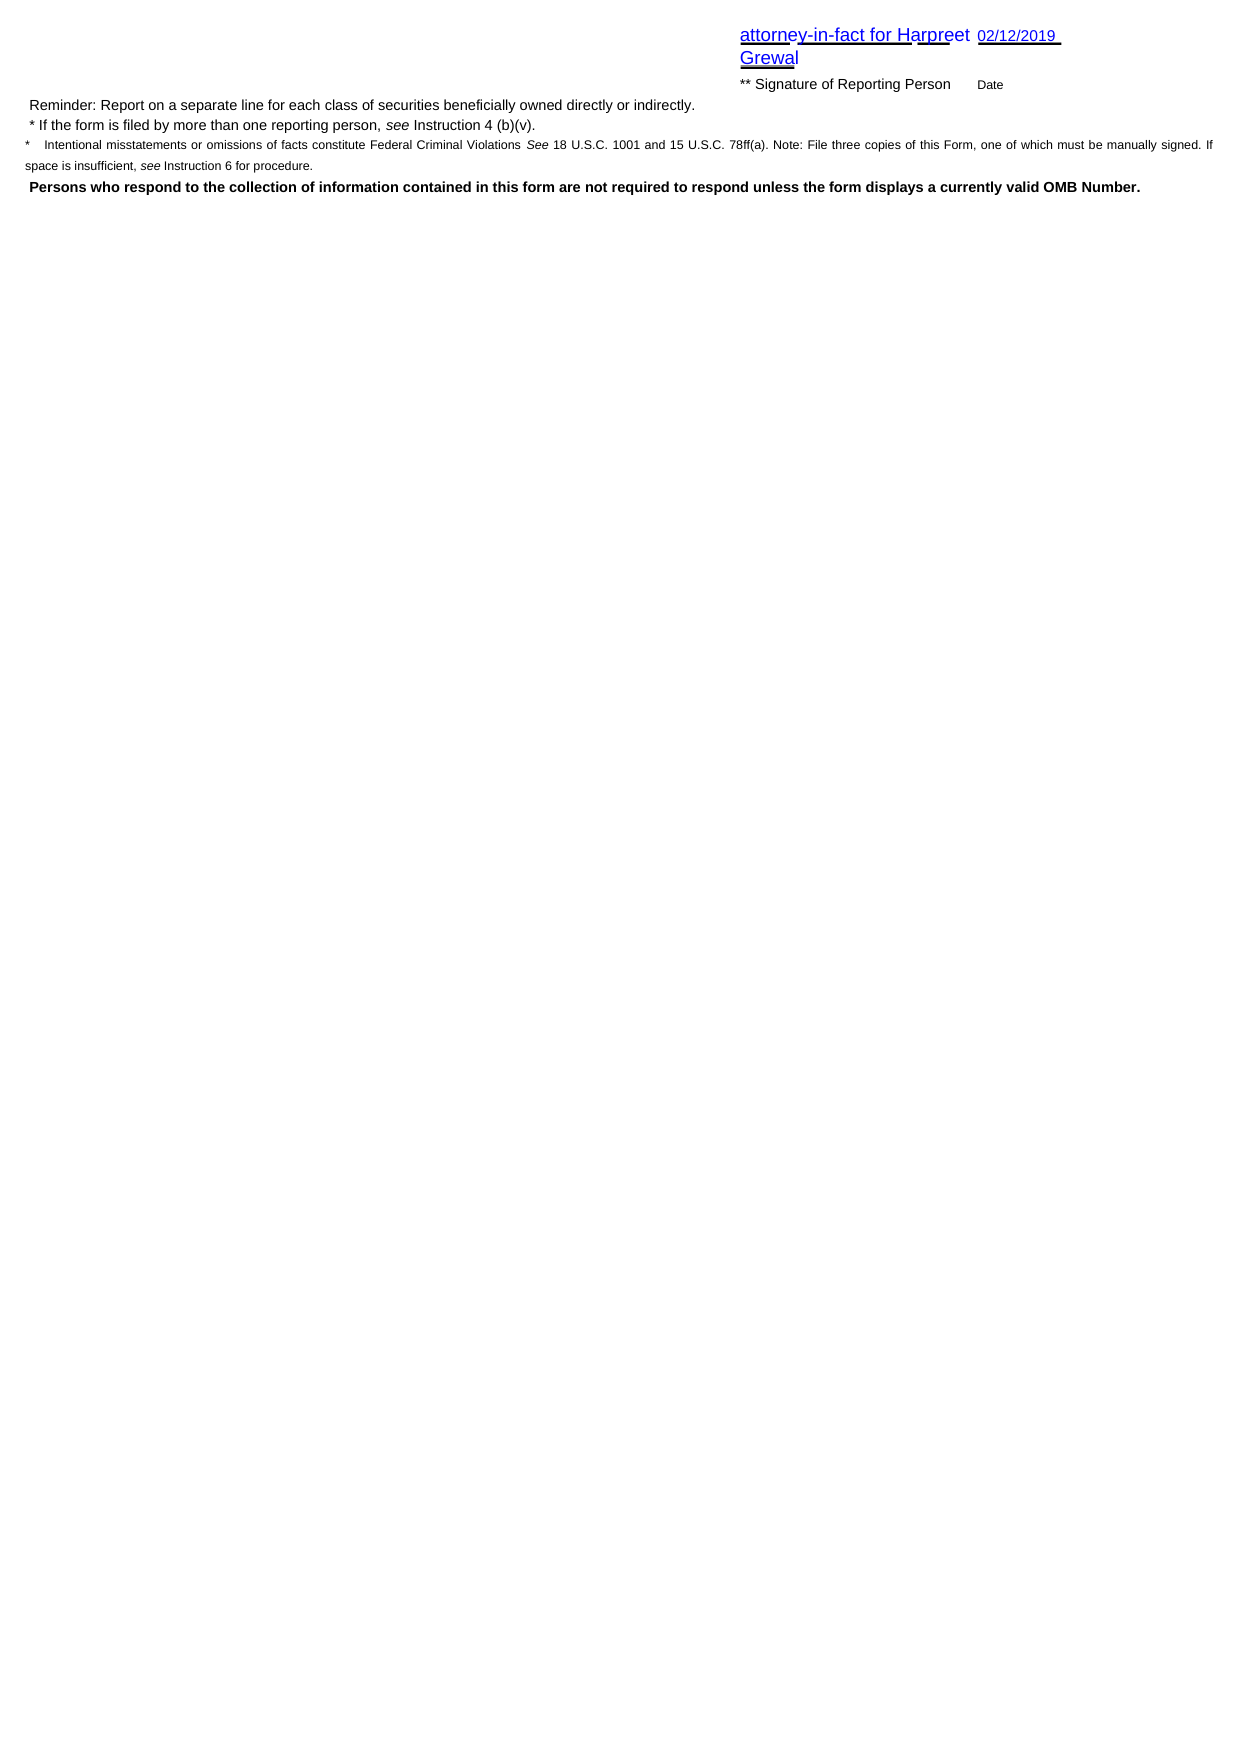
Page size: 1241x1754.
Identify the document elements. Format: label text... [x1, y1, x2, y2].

text Reminder: Report on a separate line for each class of securities beneficially owned directly or indirectly. [29, 97, 1215, 113]
text attorney-in-fact for Harpreet 02/12/2019 [739, 23, 1215, 45]
text Persons who respond to the collection of information contained in this form are not required to respond unless the form displays a currently valid OMB Number. [29, 179, 1215, 196]
list Intentional misstatements or omissions of facts constitute Federal Criminal Violations See 18 U.S.C. 1001 and 15 U.S.C. 78ff(a). Note: File three copies of this Form, one of which must be manually signed. If space is insufficient, see Instruction 6 for procedure. [25, 137, 1215, 173]
text ** Signature of Reporting Person Date [739, 75, 1215, 92]
text Grewal [739, 47, 1215, 69]
text * If the form is filed by more than one reporting person, see Instruction 4 (b)(v). [29, 116, 1215, 133]
